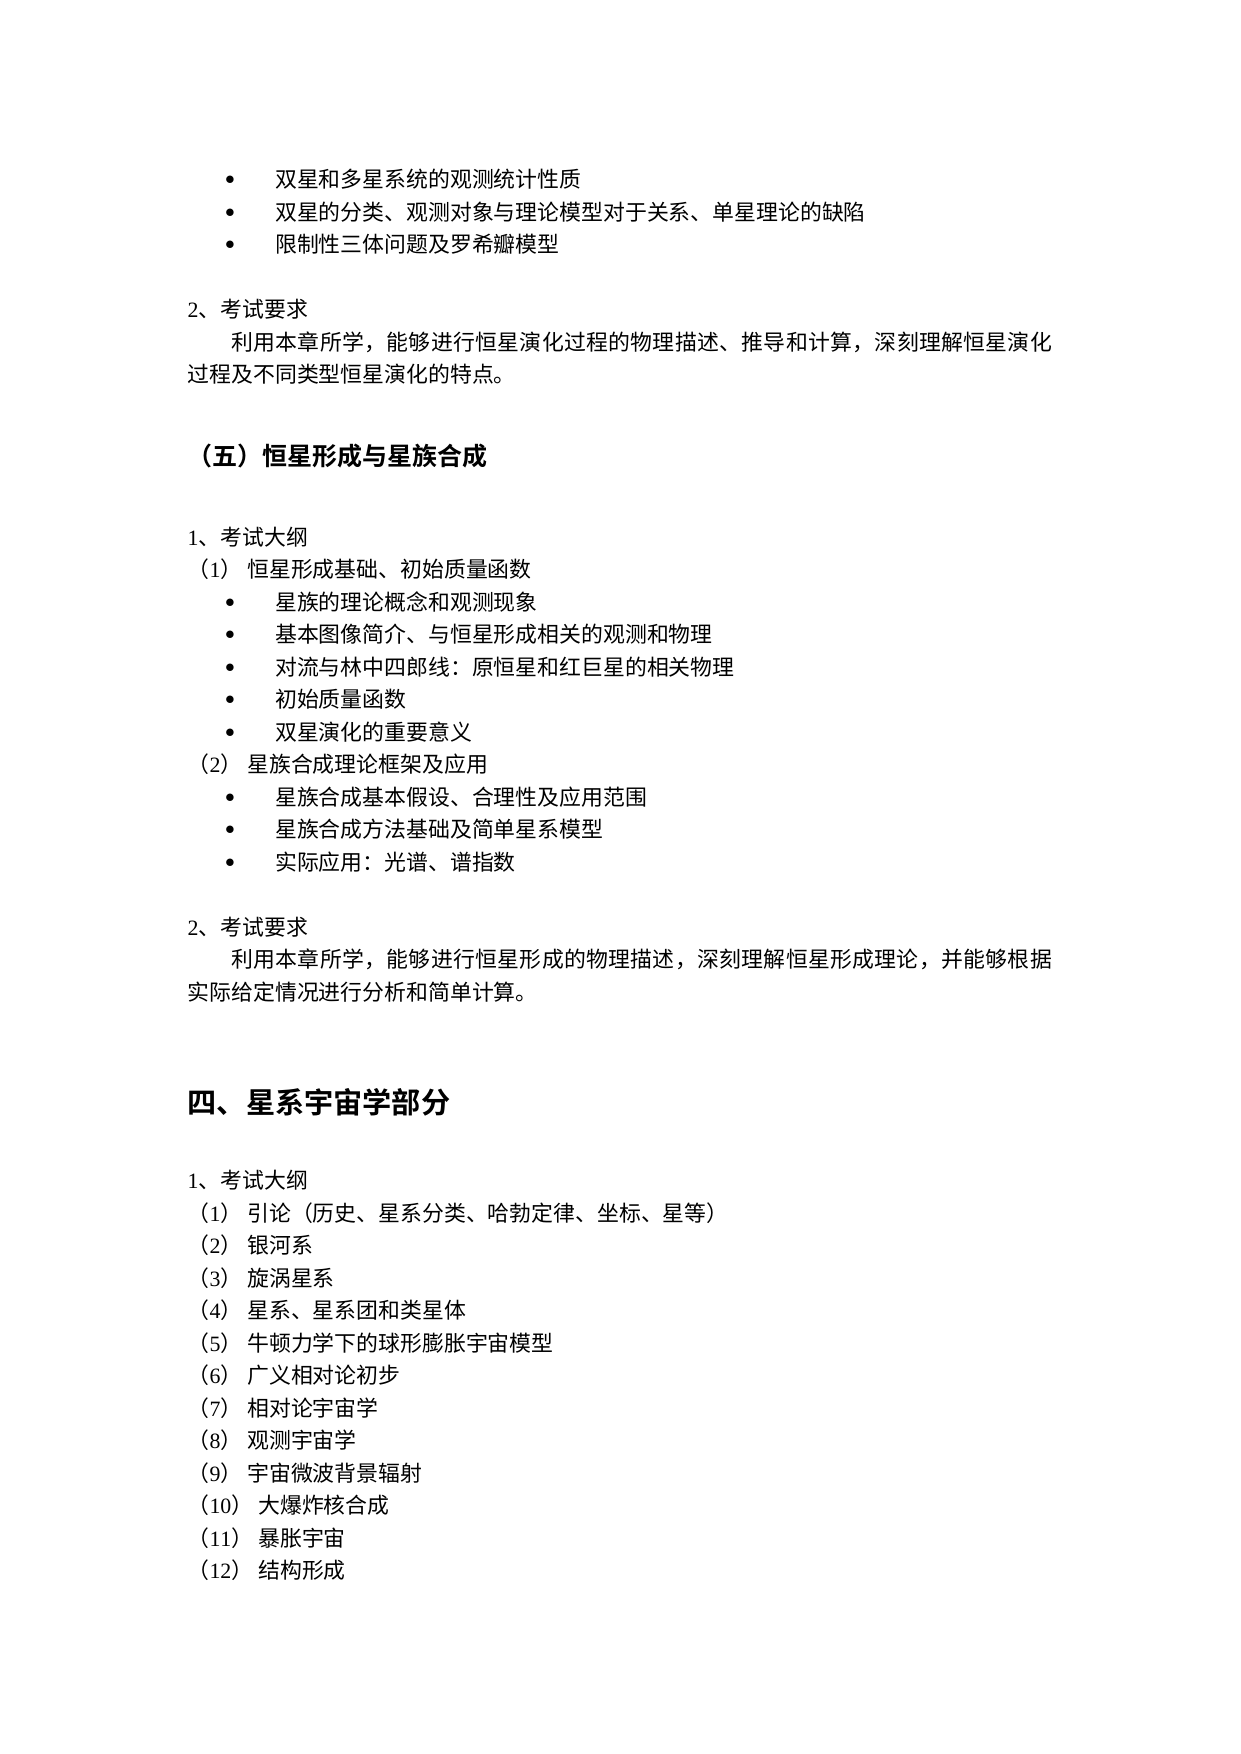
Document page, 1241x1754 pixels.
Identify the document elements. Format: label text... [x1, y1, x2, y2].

list 引论（历史、星系分类、哈勃定律、坐标、星等） [187, 1195, 1053, 1228]
list 基本图像简介、与恒星形成相关的观测和物理 [187, 617, 1053, 649]
list 双星演化的重要意义 [187, 714, 1053, 747]
text 利用本章所学，能够进行恒星演化过程的物理描述、推导和计算，深刻理解恒星演化过程及不同类型恒星演化的特点。 [187, 324, 1053, 389]
list 相对论宇宙学 [187, 1390, 1053, 1423]
list 星族合成基本假设、合理性及应用范围 [187, 779, 1053, 812]
text 利用本章所学，能够进行恒星形成的物理描述，深刻理解恒星形成理论，并能够根据实际给定情况进行分析和简单计算。 [187, 942, 1053, 1007]
list 结构形成 [187, 1553, 1053, 1585]
list 初始质量函数 [187, 682, 1053, 714]
list 恒星形成基础、初始质量函数 [187, 552, 1053, 584]
text （五）恒星形成与星族合成 [187, 422, 1053, 487]
text 2、考试要求 [187, 909, 1053, 942]
list 双星的分类、观测对象与理论模型对于关系、单星理论的缺陷 [187, 194, 1053, 227]
list 实际应用：光谱、谱指数 [187, 844, 1053, 877]
list 银河系 [187, 1228, 1053, 1260]
list 限制性三体问题及罗希瓣模型 [187, 227, 1053, 259]
list 广义相对论初步 [187, 1358, 1053, 1390]
list 牛顿力学下的球形膨胀宇宙模型 [187, 1325, 1053, 1358]
list 星系、星系团和类星体 [187, 1293, 1053, 1325]
list 大爆炸核合成 [187, 1488, 1053, 1520]
text 四、星系宇宙学部分 [187, 1069, 1053, 1134]
list 星族合成理论框架及应用 [187, 747, 1053, 779]
list 宇宙微波背景辐射 [187, 1455, 1053, 1488]
text 1、考试大纲 [187, 1163, 1053, 1195]
list 旋涡星系 [187, 1260, 1053, 1293]
list 星族合成方法基础及简单星系模型 [187, 812, 1053, 844]
list 双星和多星系统的观测统计性质 [187, 162, 1053, 194]
text 1、考试大纲 [187, 519, 1053, 552]
list 观测宇宙学 [187, 1423, 1053, 1455]
list 对流与林中四郎线：原恒星和红巨星的相关物理 [187, 649, 1053, 682]
text 2、考试要求 [187, 292, 1053, 324]
list 暴胀宇宙 [187, 1520, 1053, 1553]
list 星族的理论概念和观测现象 [187, 584, 1053, 617]
